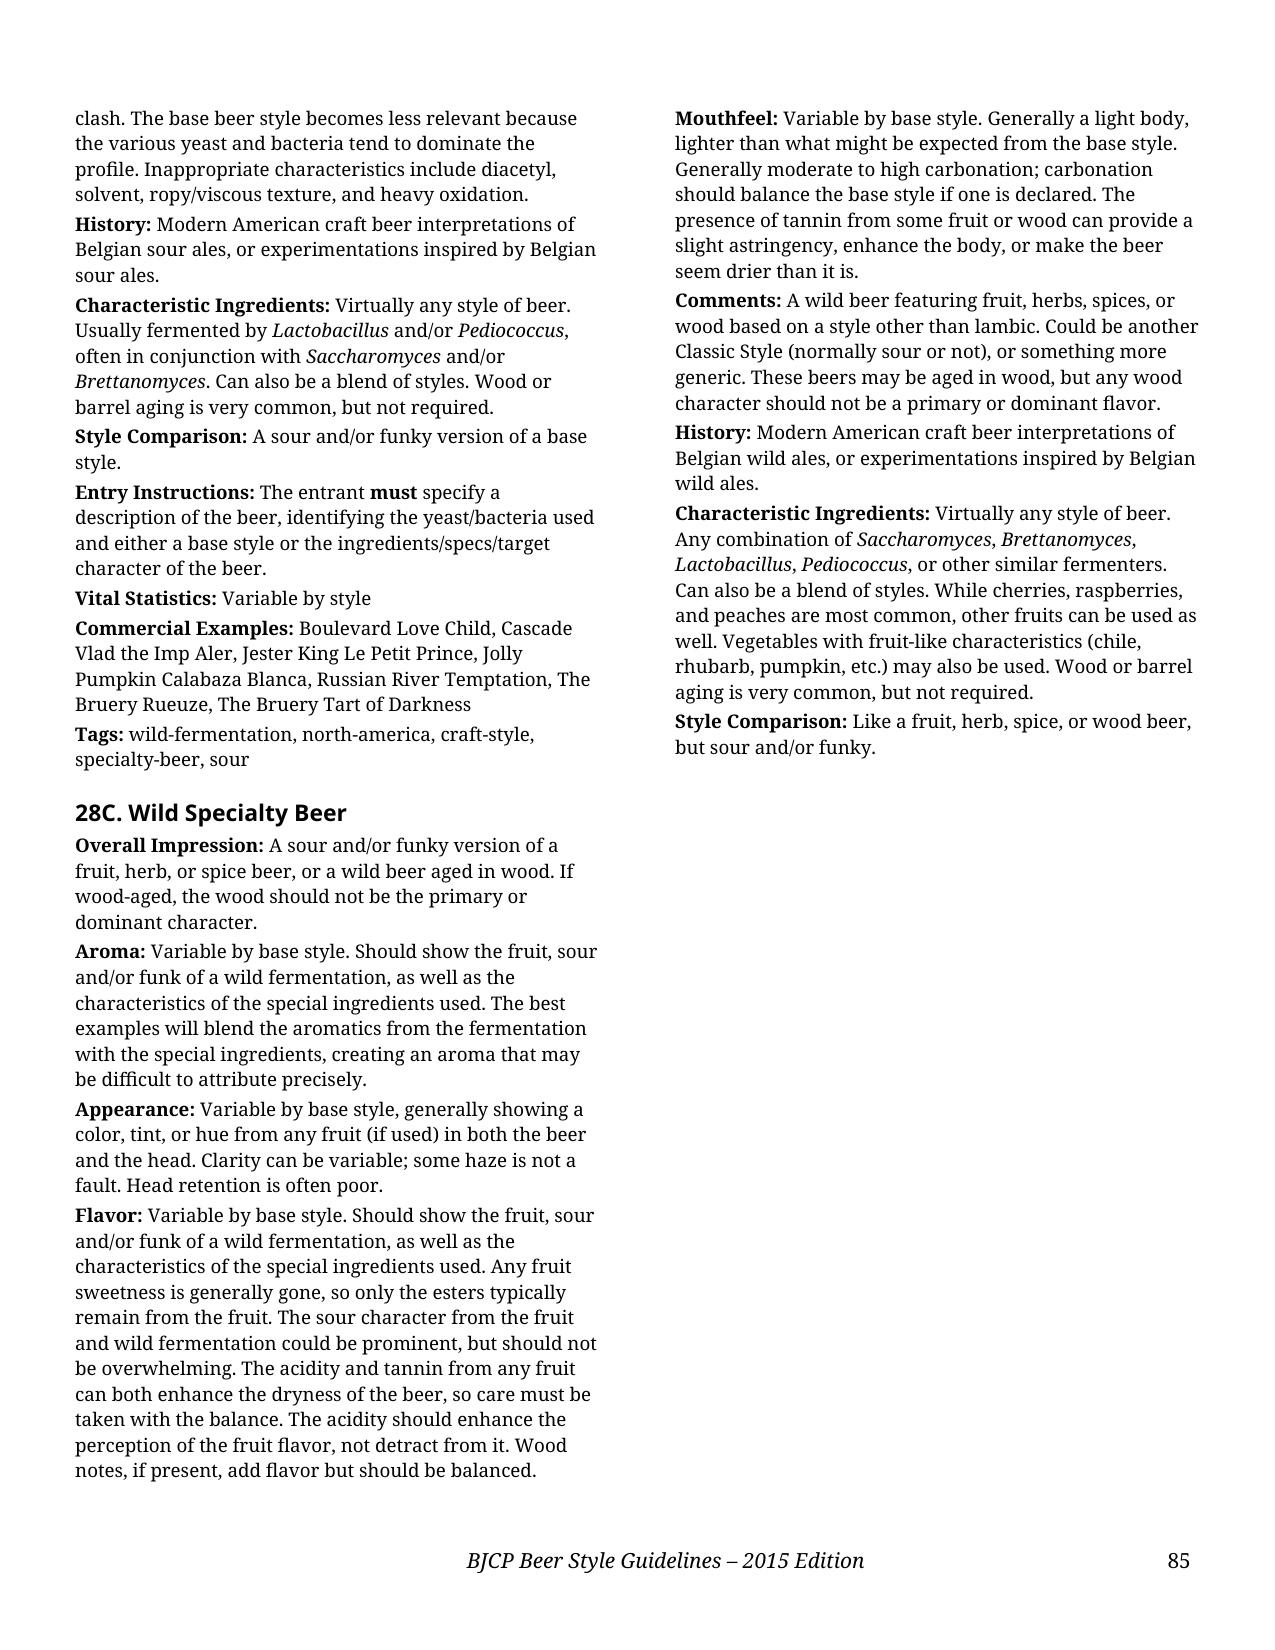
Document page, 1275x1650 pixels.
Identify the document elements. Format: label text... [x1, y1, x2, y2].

text Appearance: Variable by base style, generally showing a color, tint, or hue from any fruit (if used) in both the beer and the head. Clarity can be variable; some haze is not a fault. Head retention is often poor. [75, 1096, 600, 1198]
text Mouthfeel: Variable by base style. Generally a light body, lighter than what might be expected from the base style. Generally moderate to high carbonation; carbonation should balance the base style if one is declared. The presence of tannin from some fruit or wood can provide a slight astringency, enhance the body, or make the beer seem drier than it is. [675, 105, 1200, 284]
text Commercial Examples: Boulevard Love Child, Cascade Vlad the Imp Aler, Jester King Le Petit Prince, Jolly Pumpkin Calabaza Blanca, Russian River Temptation, The Bruery Rueuze, The Bruery Tart of Darkness [75, 615, 600, 717]
text Style Comparison: A sour and/or funky version of a base style. [75, 424, 600, 475]
text Vital Statistics: Variable by style [75, 585, 600, 611]
text Entry Instructions: The entrant must specify a description of the beer, identifying the yeast/bacteria used and either a base style or the ingredients/specs/target character of the beer. [75, 479, 600, 581]
text Style Comparison: Like a fruit, herb, spice, or wood beer, but sour and/or funky. [675, 709, 1200, 760]
text History: Modern American craft beer interpretations of Belgian wild ales, or experimentations inspired by Belgian wild ales. [675, 419, 1200, 496]
text Comments: A wild beer featuring fruit, herbs, spices, or wood based on a style other than lambic. Could be another Classic Style (normally sour or not), or something more generic. These beers may be aged in wood, but any wood character should not be a primary or dominant flavor. [675, 288, 1200, 415]
text Characteristic Ingredients: Virtually any style of beer. Usually fermented by Lactobacillus and/or Pediococcus, often in conjunction with Saccharomyces and/or Brettanomyces. Can also be a blend of styles. Wood or barrel aging is very common, but not required. [75, 292, 600, 419]
text Aroma: Variable by base style. Should show the fruit, sour and/or funk of a wild fermentation, as well as the characteristics of the special ingredients used. The best examples will blend the aromatics from the fermentation with the special ingredients, creating an aroma that may be difficult to attribute precisely. [75, 939, 600, 1092]
text Overall Impression: A sour and/or funky version of a fruit, herb, or spice beer, or a wild beer aged in wood. If wood-aged, the wood should not be the primary or dominant character. [75, 833, 600, 935]
text Tags: wild-fermentation, north-america, craft-style, specialty-beer, sour [75, 721, 600, 772]
text Flavor: Variable by base style. Should show the fruit, sour and/or funk of a wild fermentation, as well as the characteristics of the special ingredients used. Any fruit sweetness is generally gone, so only the esters typically remain from the fruit. The sour character from the fruit and wild fermentation could be prominent, but should not be overwhelming. The acidity and tannin from any fruit can both enhance the dryness of the beer, so care must be taken with the balance. The acidity should enhance the perception of the fruit flavor, not detract from it. Wood notes, if present, add flavor but should be balanced. [75, 1202, 600, 1483]
text History: Modern American craft beer interpretations of Belgian sour ales, or experimentations inspired by Belgian sour ales. [75, 211, 600, 288]
subtitle 28C. Wild Specialty Beer [75, 797, 600, 828]
text Characteristic Ingredients: Virtually any style of beer. Any combination of Saccharomyces, Brettanomyces, Lactobacillus, Pediococcus, or other similar fermenters. Can also be a blend of styles. While cherries, raspberries, and peaches are most common, other fruits can be used as well. Vegetables with fruit-like characteristics (chile, rhubarb, pumpkin, etc.) may also be used. Wood or barrel aging is very common, but not required. [675, 500, 1200, 704]
